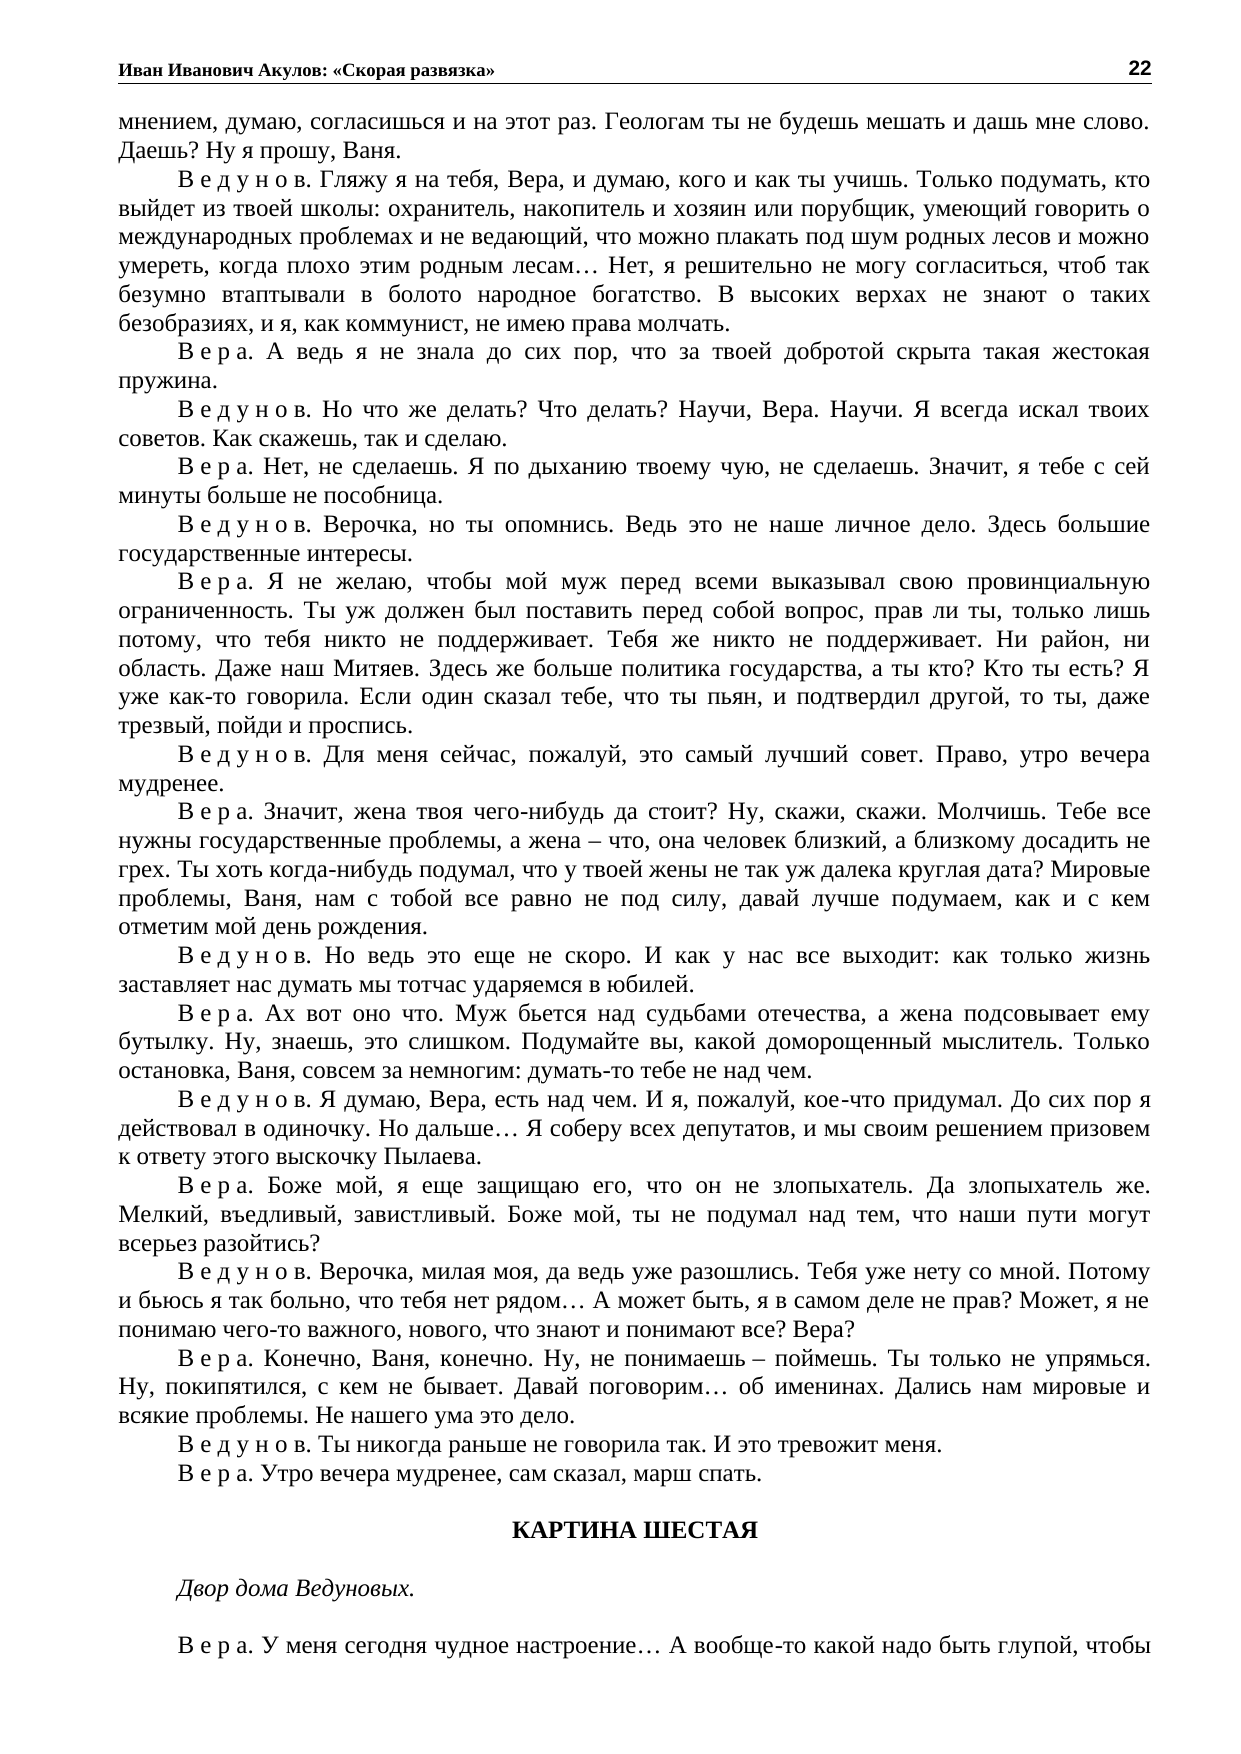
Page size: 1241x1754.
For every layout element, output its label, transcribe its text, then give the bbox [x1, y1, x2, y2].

text В е р а. Утро вечера мудренее, сам сказал, марш спать. [118, 1458, 1152, 1486]
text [118, 106, 1152, 164]
text В е д у н о в. Я думаю, Вера, есть над чем. И я, пожалуй, кое-что придумал. До сих пор я действовал в одиночку. Но дальше… Я соберу всех депутатов, и мы своим решением призовем к ответу этого выскочку Пылаева. [118, 1084, 1152, 1170]
text В е д у н о в. Верочка, но ты опомнись. Ведь это не наше личное дело. Здесь большие государственные интересы. [118, 509, 1152, 566]
text В е д у н о в. Для меня сейчас, пожалуй, это самый лучший совет. Право, утро вечера мудренее. [118, 739, 1152, 796]
text В е р а. Боже мой, я еще защищаю его, что он не злопыхатель. Да злопыхатель же. Мелкий, въедливый, завистливый. Боже мой, ты не подумал над тем, что наши пути могут всерьез разойтись? [118, 1170, 1152, 1256]
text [118, 1630, 1152, 1659]
text В е д у н о в. Верочка, милая моя, да ведь уже разошлись. Тебя уже нету со мной. Потому и бьюсь я так больно, что тебя нет рядом… А может быть, я в самом деле не прав? Может, я не понимаю чего-то важного, нового, что знают и понимают все? Вера? [118, 1256, 1152, 1343]
text Двор дома Ведуновых. [118, 1573, 1152, 1601]
text В е р а. Нет, не сделаешь. Я по дыханию твоему чую, не сделаешь. Значит, я тебе с сей минуты больше не пособница. [118, 451, 1152, 509]
text В е д у н о в. Ты никогда раньше не говорила так. И это тревожит меня. [118, 1429, 1152, 1458]
text В е д у н о в. Но что же делать? Что делать? Научи, Вера. Научи. Я всегда искал твоих советов. Как скажешь, так и сделаю. [118, 394, 1152, 451]
text В е д у н о в. Но ведь это еще не скоро. И как у нас все выходит: как только жизнь заставляет нас думать мы тотчас ударяемся в юбилей. [118, 940, 1152, 998]
text В е р а. Я не желаю, чтобы мой муж перед всеми выказывал свою провинциальную ограниченность. Ты уж должен был поставить перед собой вопрос, прав ли ты, только лишь потому, что тебя никто не поддерживает. Тебя же никто не поддерживает. Ни район, ни область. Даже наш Митяев. Здесь же больше политика государства, а ты кто? Кто ты есть? Я уже как-то говорила. Если один сказал тебе, что ты пьян, и подтвердил другой, то ты, даже трезвый, пойди и проспись. [118, 566, 1152, 739]
text В е р а. Конечно, Ваня, конечно. Ну, не понимаешь – поймешь. Ты только не упрямься. Ну, покипятился, с кем не бывает. Давай поговорим… об именинах. Дались нам мировые и всякие проблемы. Не нашего ума это дело. [118, 1343, 1152, 1429]
text В е р а. Ах вот оно что. Муж бьется над судьбами отечества, а жена подсовывает ему бутылку. Ну, знаешь, это слишком. Подумайте вы, какой доморощенный мыслитель. Только остановка, Ваня, совсем за немногим: думать-то тебе не над чем. [118, 998, 1152, 1084]
text В е р а. Значит, жена твоя чего-нибудь да стоит? Ну, скажи, скажи. Молчишь. Тебе все нужны государственные проблемы, а жена – что, она человек близкий, а близкому досадить не грех. Ты хоть когда-нибудь подумал, что у твоей жены не так уж далека круглая дата? Мировые проблемы, Ваня, нам с тобой все равно не под силу, давай лучше подумаем, как и с кем отметим мой день рождения. [118, 796, 1152, 940]
subtitle КАРТИНА ШЕСТАЯ [118, 1515, 1152, 1544]
text В е р а. А ведь я не знала до сих пор, что за твоей добротой скрыта такая жестокая пружина. [118, 336, 1152, 394]
text В е д у н о в. Гляжу я на тебя, Вера, и думаю, кого и как ты учишь. Только подумать, кто выйдет из твоей школы: охранитель, накопитель и хозяин или порубщик, умеющий говорить о международных проблемах и не ведающий, что можно плакать под шум родных лесов и можно умереть, когда плохо этим родным лесам… Нет, я решительно не могу согласиться, чтоб так безумно втаптывали в болото народное богатство. В высоких верхах не знают о таких безобразиях, и я, как коммунист, не имею права молчать. [118, 164, 1152, 336]
